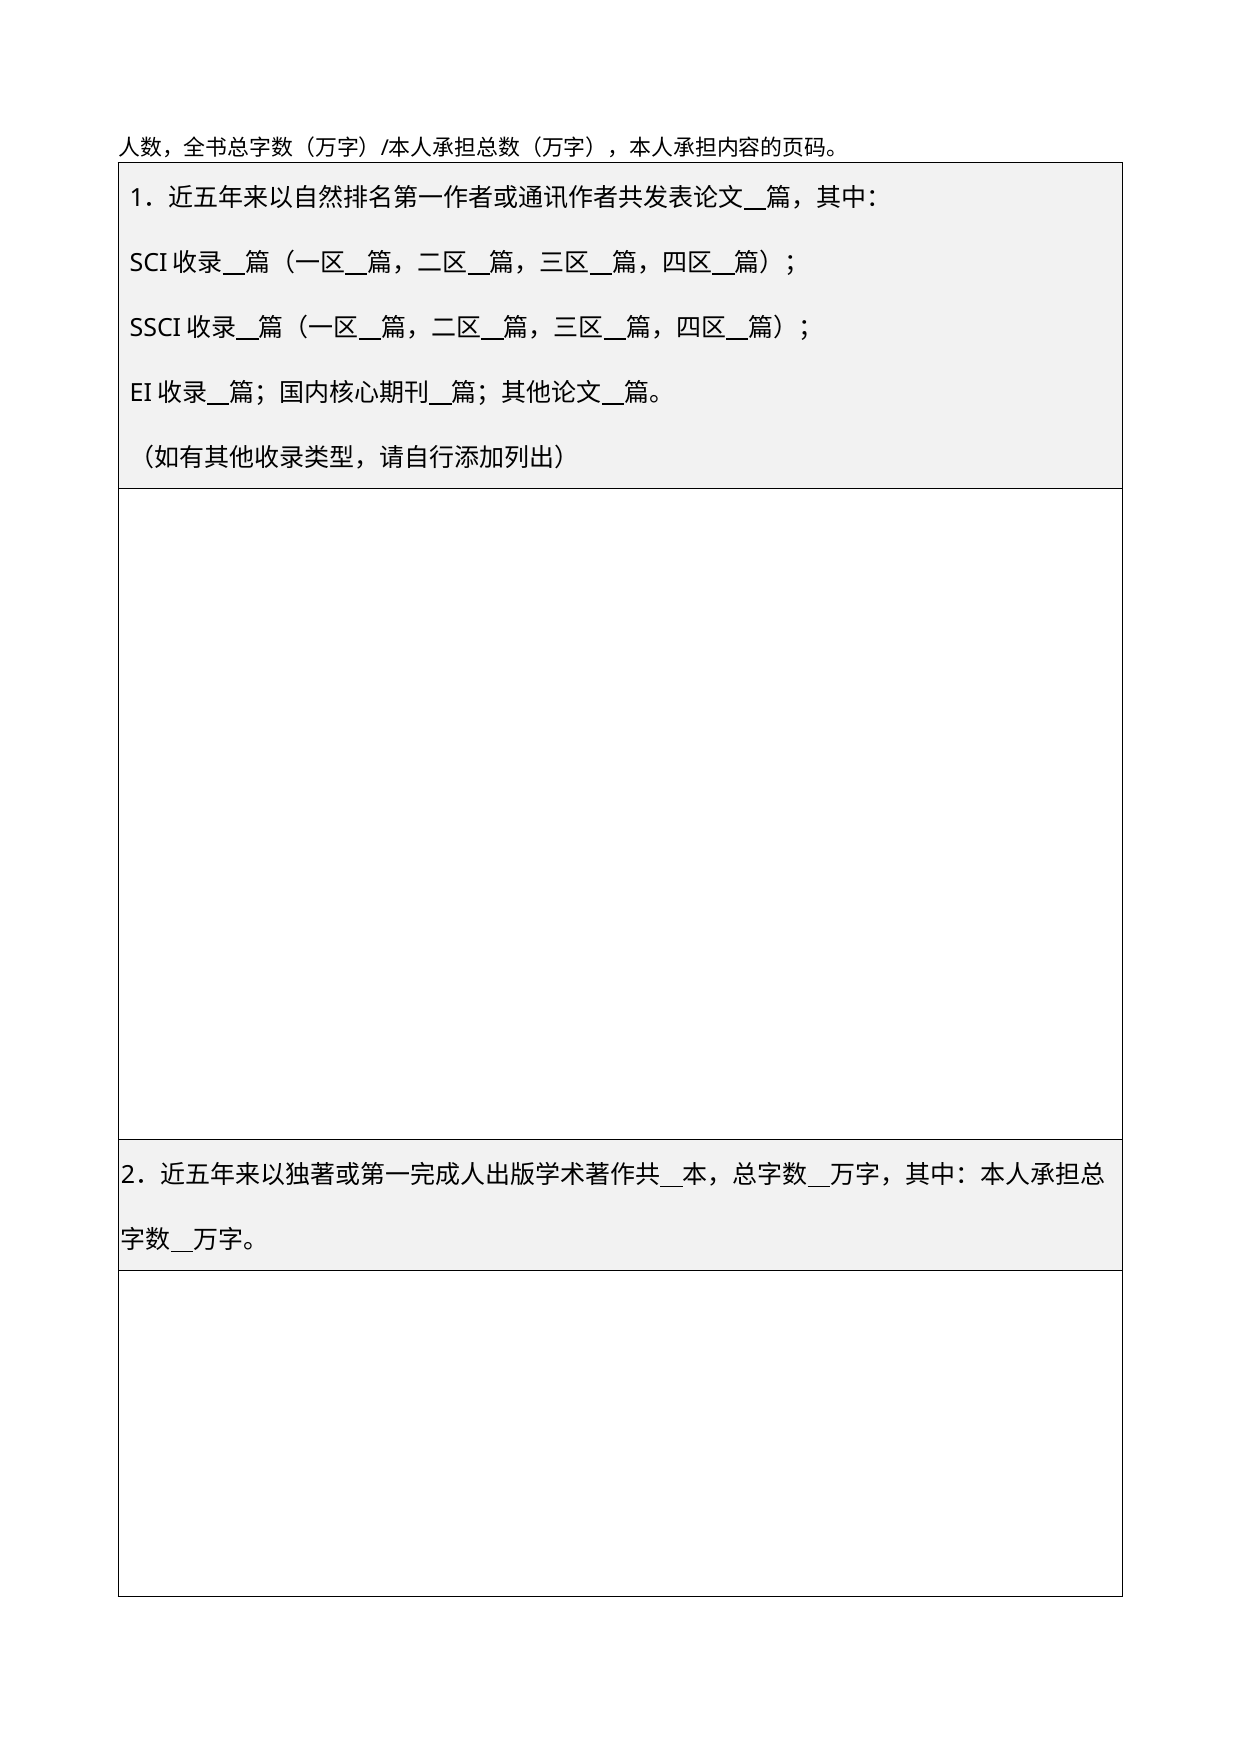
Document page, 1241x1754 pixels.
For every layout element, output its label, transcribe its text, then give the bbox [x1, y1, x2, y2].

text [118, 129, 1122, 162]
table_cell [119, 489, 1122, 1139]
table_cell [119, 1271, 1122, 1596]
table_cell 2．近五年来以独著或第一完成人出版学术著作共 本，总字数 万字，其中：本人承担总字数 万字。 [119, 1140, 1122, 1270]
table_header 1．近五年来以自然排名第一作者或通讯作者共发表论文 篇，其中： SCI收录 篇（一区 篇，二区 篇，三区 篇，四区 篇）； SSCI收录 篇（一区 篇，二区 篇，三区 篇，四区 篇）； EI收录 篇；国内核心期刊 篇；其他论文 篇。 （如有其他收录类型，请自行添加列出） [119, 163, 1122, 488]
